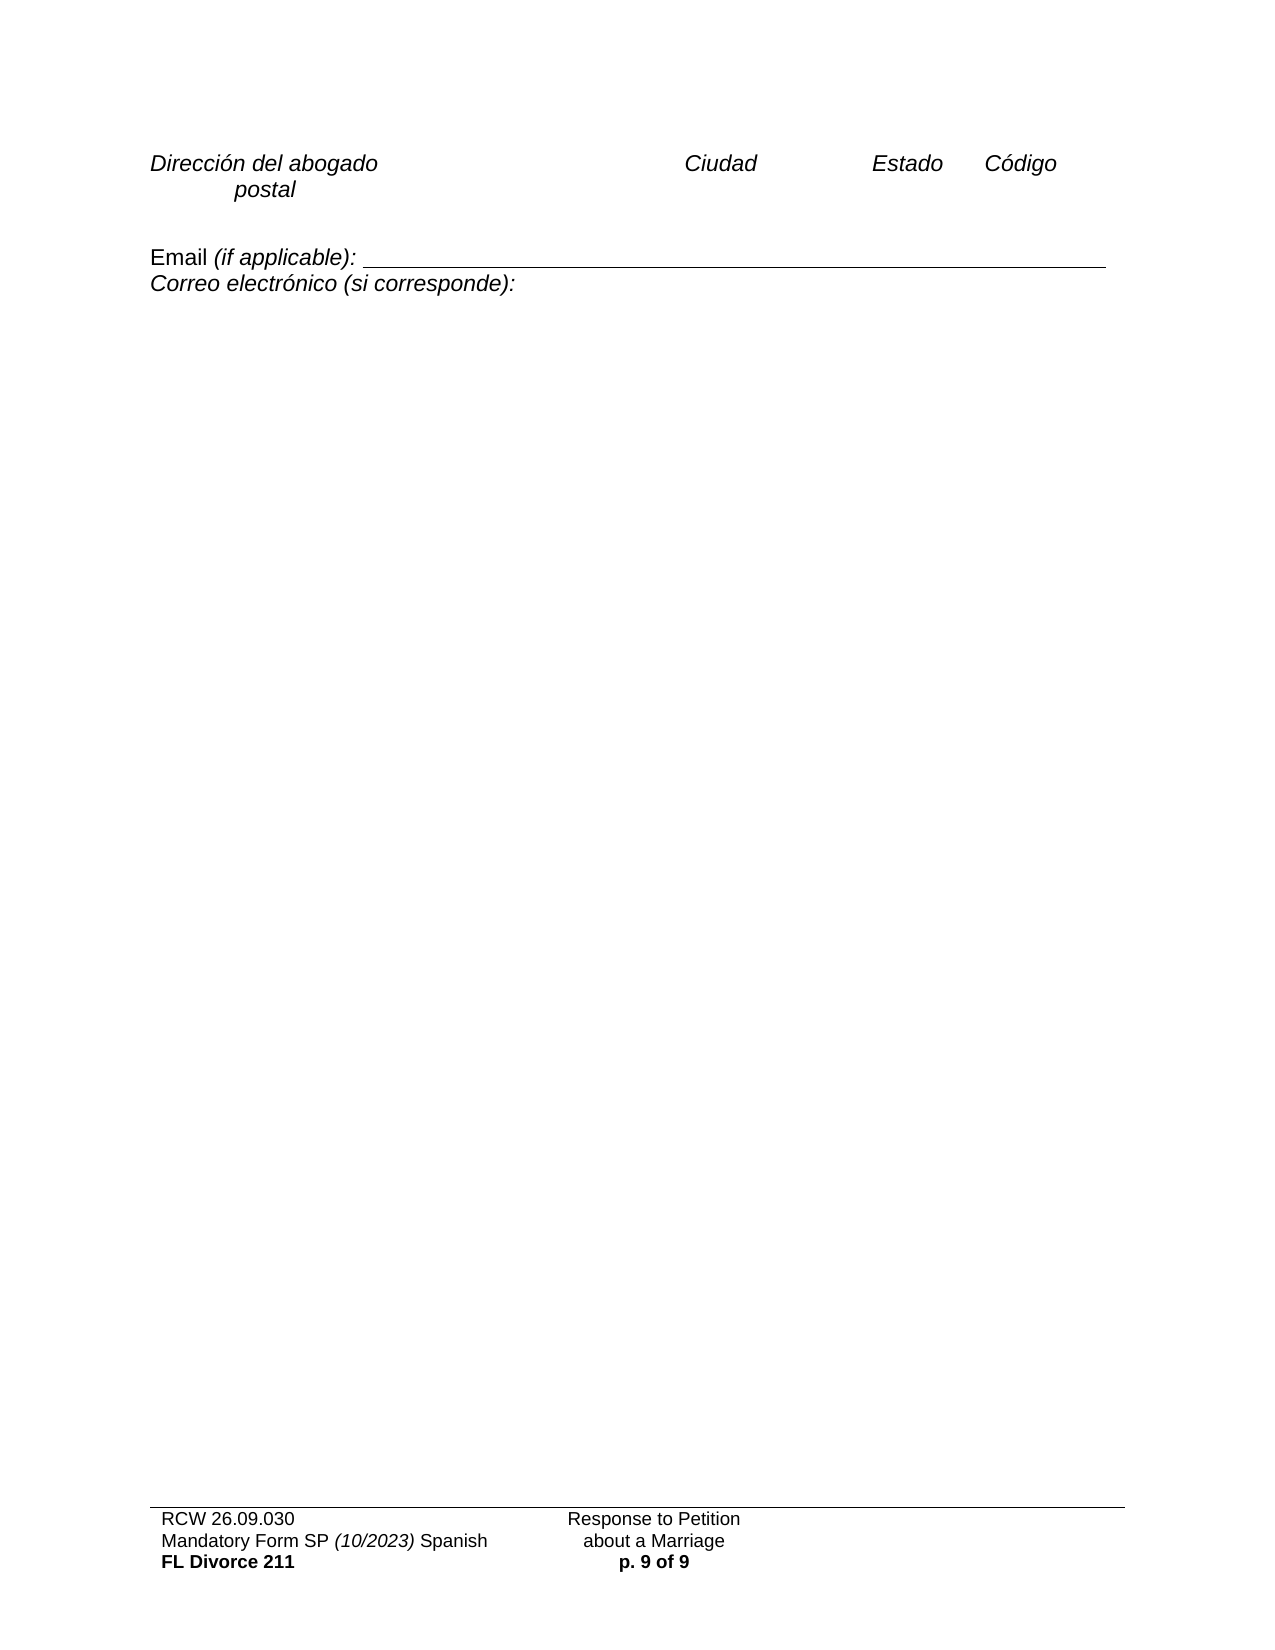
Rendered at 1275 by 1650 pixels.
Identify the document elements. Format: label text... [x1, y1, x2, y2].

text Dirección del abogado Ciudad Estado Código postal [150, 150, 1125, 231]
text Correo electrónico (si corresponde): [150, 270, 1125, 297]
text Email (if applicable): [150, 244, 1125, 270]
